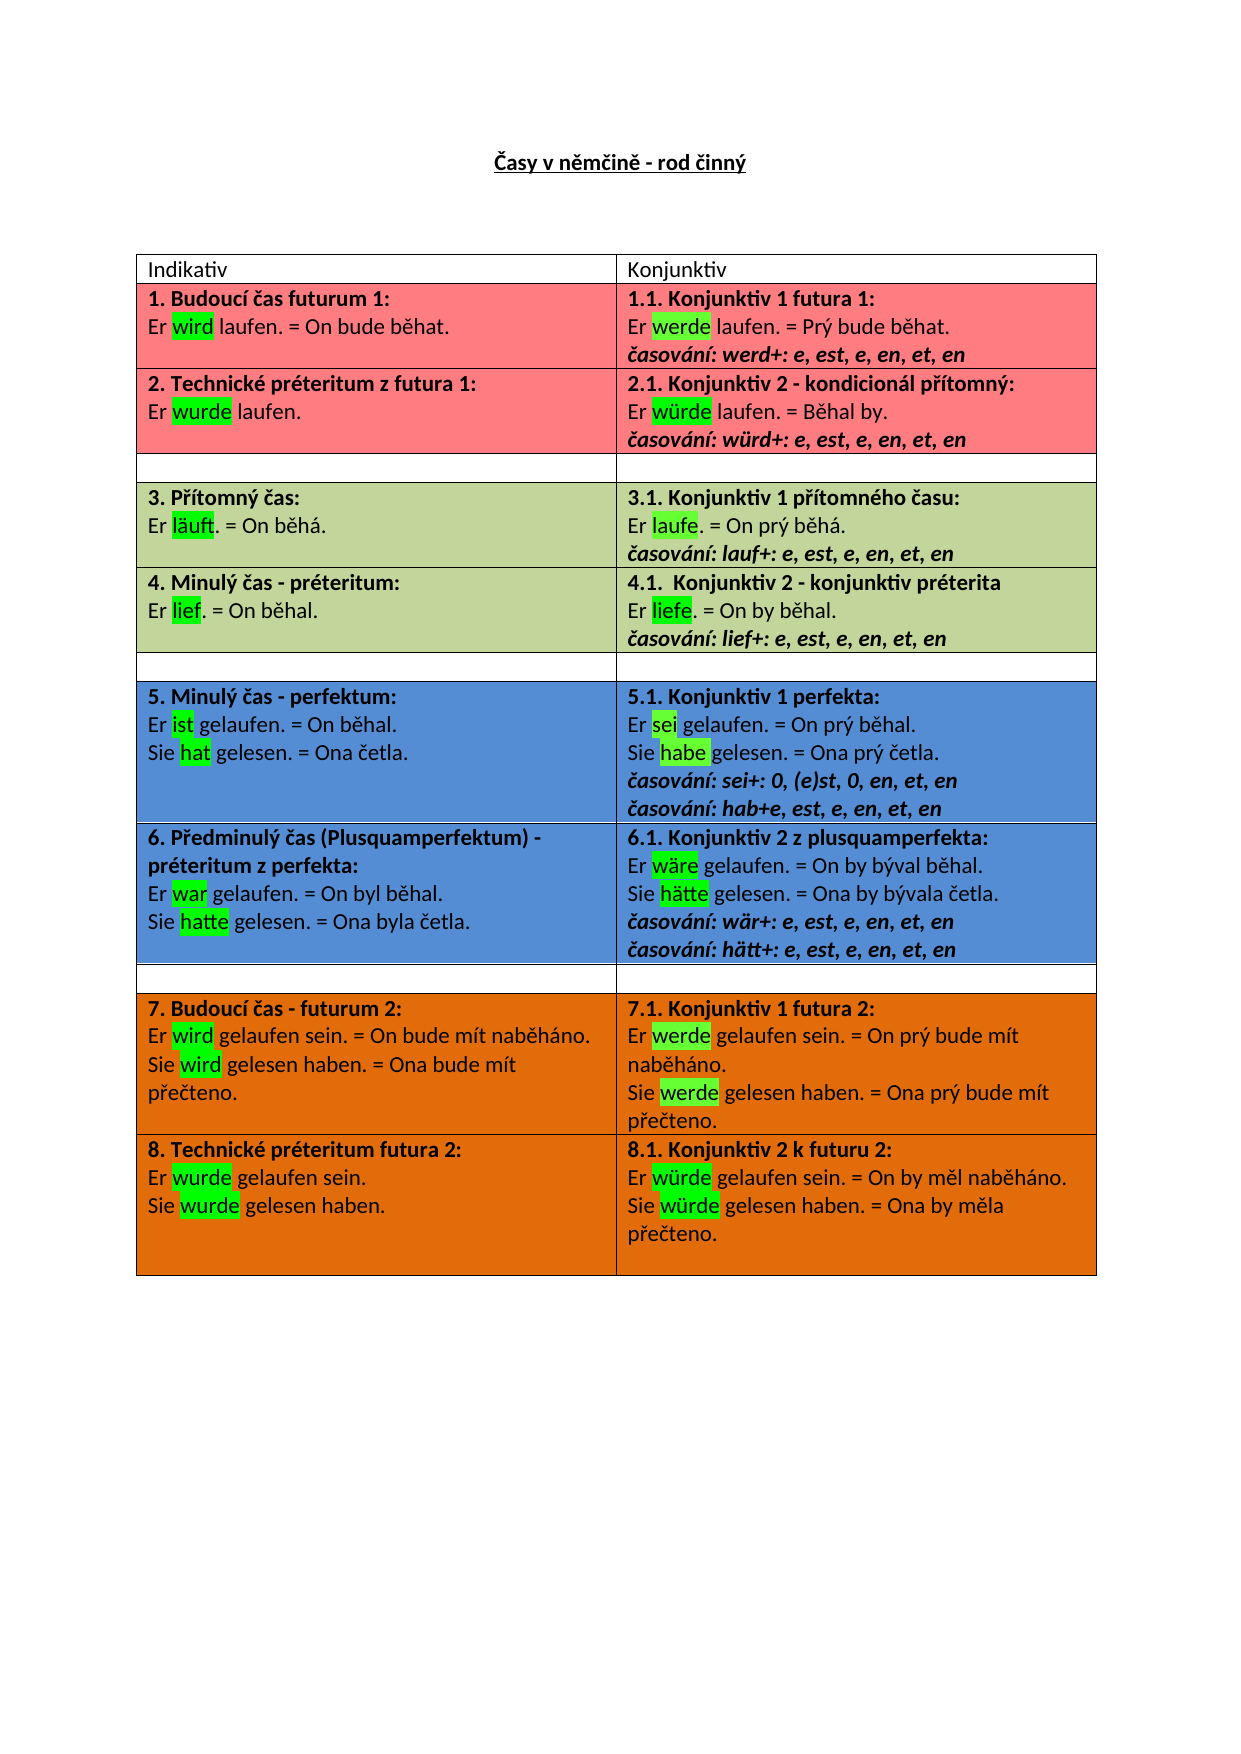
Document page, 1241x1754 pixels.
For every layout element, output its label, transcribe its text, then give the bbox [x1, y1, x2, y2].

table_cell 7. Budoucí čas - futurum 2: Er wird gelaufen sein. = On bude mít naběháno. Sie wird gelesen haben. = Ona bude mít přečteno. [137, 994, 616, 1134]
table_cell [137, 454, 616, 482]
table_header Indikativ [137, 255, 616, 283]
table_cell 7.1. Konjunktiv 1 futura 2: Er werde gelaufen sein. = On prý bude mít naběháno. Sie werde gelesen haben. = Ona prý bude mít přečteno. [617, 994, 1096, 1134]
table_cell 1.1. Konjunktiv 1 futura 1: Er werde laufen. = Prý bude běhat. časování: werd+: e, est, e, en, et, en [617, 284, 1096, 368]
table_cell 4. Minulý čas - préteritum: Er lief. = On běhal. [137, 568, 616, 652]
table_cell 6.1. Konjunktiv 2 z plusquamperfekta: Er wäre gelaufen. = On by býval běhal. Sie hätte gelesen. = Ona by bývala četla. časování: wär+: e, est, e, en, et, en časování: hätt+: e, est, e, en, et, en [617, 824, 1096, 963]
table_cell 5.1. Konjunktiv 1 perfekta: Er sei gelaufen. = On prý běhal. Sie habe gelesen. = Ona prý četla. časování: sei+: 0, (e)st, 0, en, et, en časování: hab+e, est, e, en, et, en [617, 682, 1096, 822]
table_cell 5. Minulý čas - perfektum: Er ist gelaufen. = On běhal. Sie hat gelesen. = Ona četla. [137, 682, 616, 822]
table_cell [617, 653, 1096, 681]
table_cell [137, 965, 616, 993]
table_cell 8.1. Konjunktiv 2 k futuru 2: Er würde gelaufen sein. = On by měl naběháno. Sie würde gelesen haben. = Ona by měla přečteno. [617, 1135, 1096, 1275]
table_cell 2.1. Konjunktiv 2 - kondicionál přítomný: Er würde laufen. = Běhal by. časování: würd+: e, est, e, en, et, en [617, 369, 1096, 453]
table_cell 4.1. Konjunktiv 2 - konjunktiv préterita Er liefe. = On by běhal. časování: lief+: e, est, e, en, et, en [617, 568, 1096, 652]
text Časy v němčině - rod činný [148, 148, 1093, 176]
table_header Konjunktiv [617, 255, 1096, 283]
table_cell 6. Předminulý čas (Plusquamperfektum) - préteritum z perfekta: Er war gelaufen. = On byl běhal. Sie hatte gelesen. = Ona byla četla. [137, 824, 616, 963]
table_cell 2. Technické préteritum z futura 1: Er wurde laufen. [137, 369, 616, 453]
table_cell [617, 965, 1096, 993]
table_cell 3.1. Konjunktiv 1 přítomného času: Er laufe. = On prý běhá. časování: lauf+: e, est, e, en, et, en [617, 483, 1096, 567]
table_cell [137, 653, 616, 681]
table_cell 8. Technické préteritum futura 2: Er wurde gelaufen sein. Sie wurde gelesen haben. [137, 1135, 616, 1275]
table_cell 3. Přítomný čas: Er läuft. = On běhá. [137, 483, 616, 567]
table_cell 1. Budoucí čas futurum 1: Er wird laufen. = On bude běhat. [137, 284, 616, 368]
table_cell [617, 454, 1096, 482]
